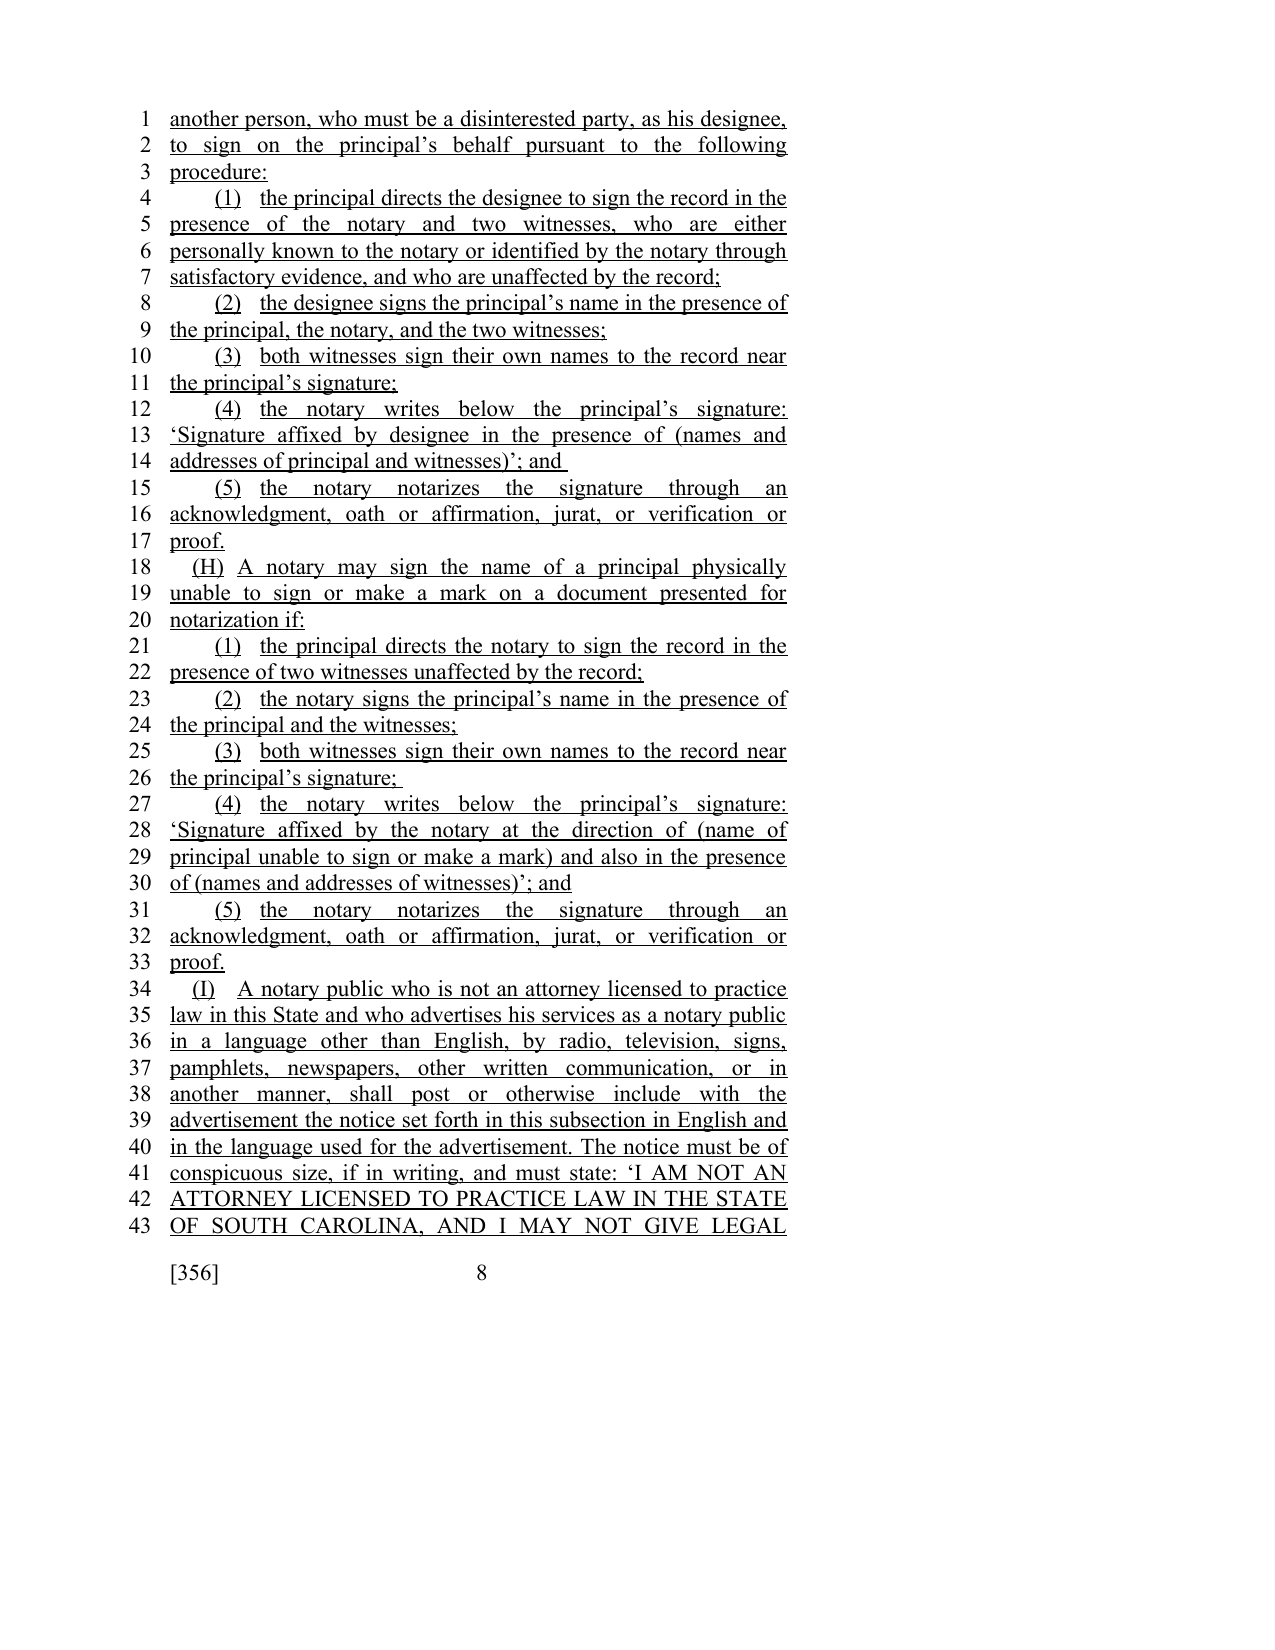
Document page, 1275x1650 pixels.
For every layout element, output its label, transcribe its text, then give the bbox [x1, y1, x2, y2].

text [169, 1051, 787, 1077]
text (5) the notary notarizes the signature through an acknowledgment, oath or affirmation, jurat, or verification or proof. [169, 524, 787, 553]
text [169, 129, 787, 154]
text (4) the notary writes below the principal’s signature: ‘Signature affixed by the notary at the direction of (name of principal unable to sign or make a mark) and also in the presence of (names and addresses of witnesses)’; and [169, 840, 787, 866]
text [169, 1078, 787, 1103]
text (5) the notary notarizes the signature through an acknowledgment, oath or affirmation, jurat, or verification or proof. [169, 896, 787, 945]
text (3) both witnesses sign their own names to the record near the principal’s signature; [169, 737, 787, 790]
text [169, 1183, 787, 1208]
text (5) the notary notarizes the signature through an acknowledgment, oath or affirmation, jurat, or verification or proof. [169, 474, 787, 523]
text (4) the notary writes below the principal’s signature: ‘Signature affixed by the notary at the direction of (name of principal unable to sign or make a mark) and also in the presence of (names and addresses of witnesses)’; and [169, 790, 787, 839]
text (4) the notary writes below the principal’s signature: ‘Signature affixed by the notary at the direction of (name of principal unable to sign or make a mark) and also in the presence of (names and addresses of witnesses)’; and [169, 867, 787, 896]
text (2) the designee signs the principal’s name in the presence of the principal, the notary, and the two witnesses; [169, 289, 787, 342]
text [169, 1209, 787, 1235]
text (1) the principal directs the designee to sign the record in the presence of the notary and two witnesses, who are either personally known to the notary or identified by the notary through satisfactory evidence, and who are unaffected by the record; [169, 184, 787, 233]
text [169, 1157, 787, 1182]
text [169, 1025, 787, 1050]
text (3) both witnesses sign their own names to the record near the principal’s signature; [169, 342, 787, 395]
text (H) A notary may sign the name of a principal physically unable to sign or make a mark on a document presented for notarization if: [169, 553, 787, 602]
text (1) the principal directs the designee to sign the record in the presence of the notary and two witnesses, who are either personally known to the notary or identified by the notary through satisfactory evidence, and who are unaffected by the record; [169, 235, 787, 260]
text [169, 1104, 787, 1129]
text (1) the principal directs the designee to sign the record in the presence of the notary and two witnesses, who are either personally known to the notary or identified by the notary through satisfactory evidence, and who are unaffected by the record; [169, 261, 787, 289]
text (1) the principal directs the notary to sign the record in the presence of two witnesses unaffected by the record; [169, 632, 787, 685]
text (2) the notary signs the principal’s name in the presence of the principal and the witnesses; [169, 685, 787, 737]
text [169, 105, 787, 128]
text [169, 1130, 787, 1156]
text (4) the notary writes below the principal’s signature: ‘Signature affixed by designee in the presence of (names and addresses of principal and witnesses)’; and [169, 395, 787, 444]
text (4) the notary writes below the principal’s signature: ‘Signature affixed by designee in the presence of (names and addresses of principal and witnesses)’; and [169, 445, 787, 474]
text (H) A notary may sign the name of a principal physically unable to sign or make a mark on a document presented for notarization if: [169, 603, 787, 632]
text (5) the notary notarizes the signature through an acknowledgment, oath or affirmation, jurat, or verification or proof. [169, 946, 787, 975]
